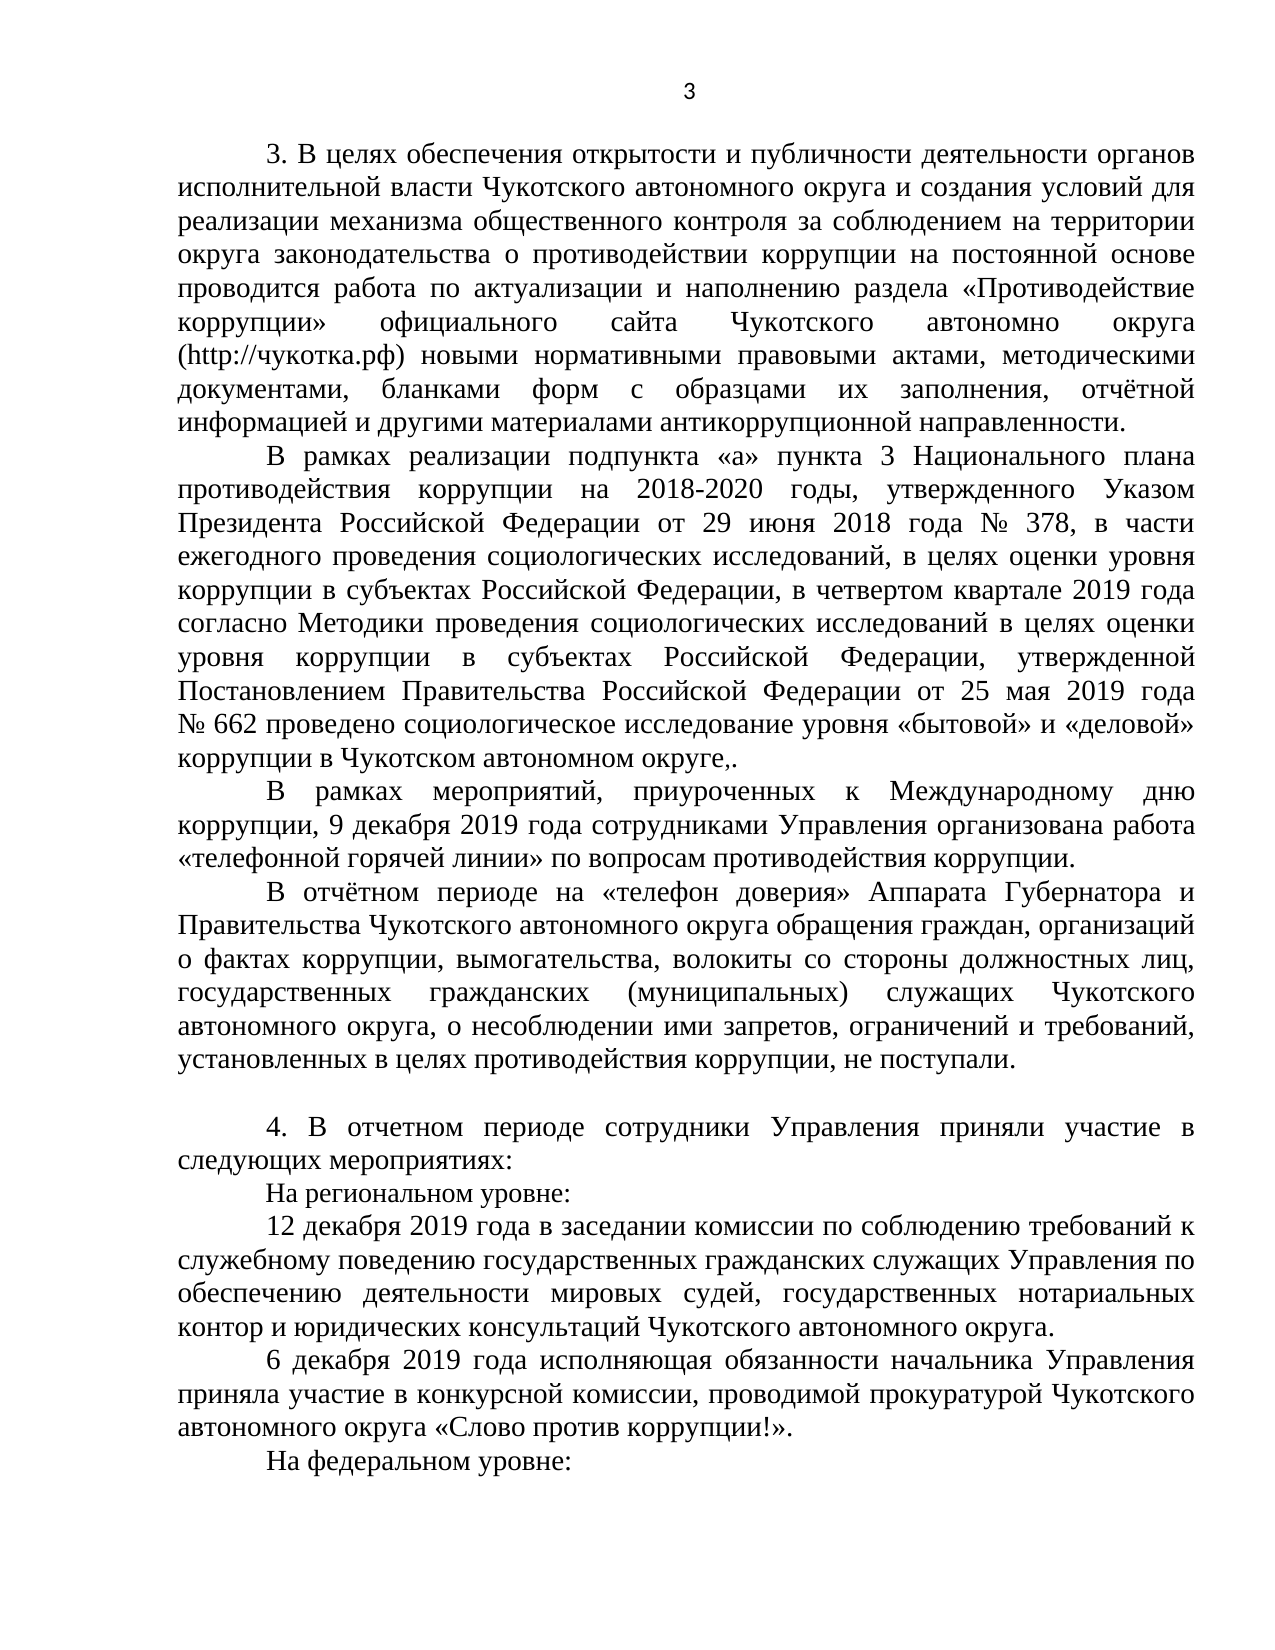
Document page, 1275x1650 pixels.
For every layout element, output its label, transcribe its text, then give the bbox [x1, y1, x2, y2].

text В рамках мероприятий, приуроченных к Международному дню коррупции, 9 декабря 2019 года сотрудниками Управления организована работа «телефонной горячей линии» по вопросам противодействия коррупции. [177, 773, 1196, 874]
text 4. В отчетном периоде сотрудники Управления приняли участие в следующих мероприятиях: [177, 1109, 1196, 1176]
text 3. В целях обеспечения открытости и публичности деятельности органов исполнительной власти Чукотского автономного округа и создания условий для реализации механизма общественного контроля за соблюдением на территории округа законодательства о противодействии коррупции на постоянной основе проводится работа по актуализации и наполнению раздела «Противодействие коррупции» официального сайта Чукотского автономно округа (http://чукотка.рф) новыми нормативными правовыми актами, методическими документами, бланками форм с образцами их заполнения, отчётной информацией и другими материалами антикоррупционной направленности. [177, 136, 1196, 438]
text 12 декабря 2019 года в заседании комиссии по соблюдению требований к служебному поведению государственных гражданских служащих Управления по обеспечению деятельности мировых судей, государственных нотариальных контор и юридических консультаций Чукотского автономного округа. [177, 1208, 1196, 1342]
text На федеральном уровне: [177, 1443, 1196, 1477]
text В рамках реализации подпункта «а» пункта 3 Национального плана противодействия коррупции на 2018-2020 годы, утвержденного Указом Президента Российской Федерации от 29 июня 2018 года № 378, в части ежегодного проведения социологических исследований, в целях оценки уровня коррупции в субъектах Российской Федерации, в четвертом квартале 2019 года согласно Методики проведения социологических исследований в целях оценки уровня коррупции в субъектах Российской Федерации, утвержденной Постановлением Правительства Российской Федерации от 25 мая 2019 года № 662 проведено социологическое исследование уровня «бытовой» и «деловой» коррупции в Чукотском автономном округе,. [177, 438, 1196, 773]
text На региональном уровне: [177, 1176, 1196, 1208]
text 6 декабря 2019 года исполняющая обязанности начальника Управления приняла участие в конкурсной комиссии, проводимой прокуратурой Чукотского автономного округа «Слово против коррупции!». [177, 1342, 1196, 1443]
text В отчётном периоде на «телефон доверия» Аппарата Губернатора и Правительства Чукотского автономного округа обращения граждан, организаций о фактах коррупции, вымогательства, волокиты со стороны должностных лиц, государственных гражданских (муниципальных) служащих Чукотского автономного округа, о несоблюдении ими запретов, ограничений и требований, установленных в целях противодействия коррупции, не поступали. [177, 874, 1196, 1075]
